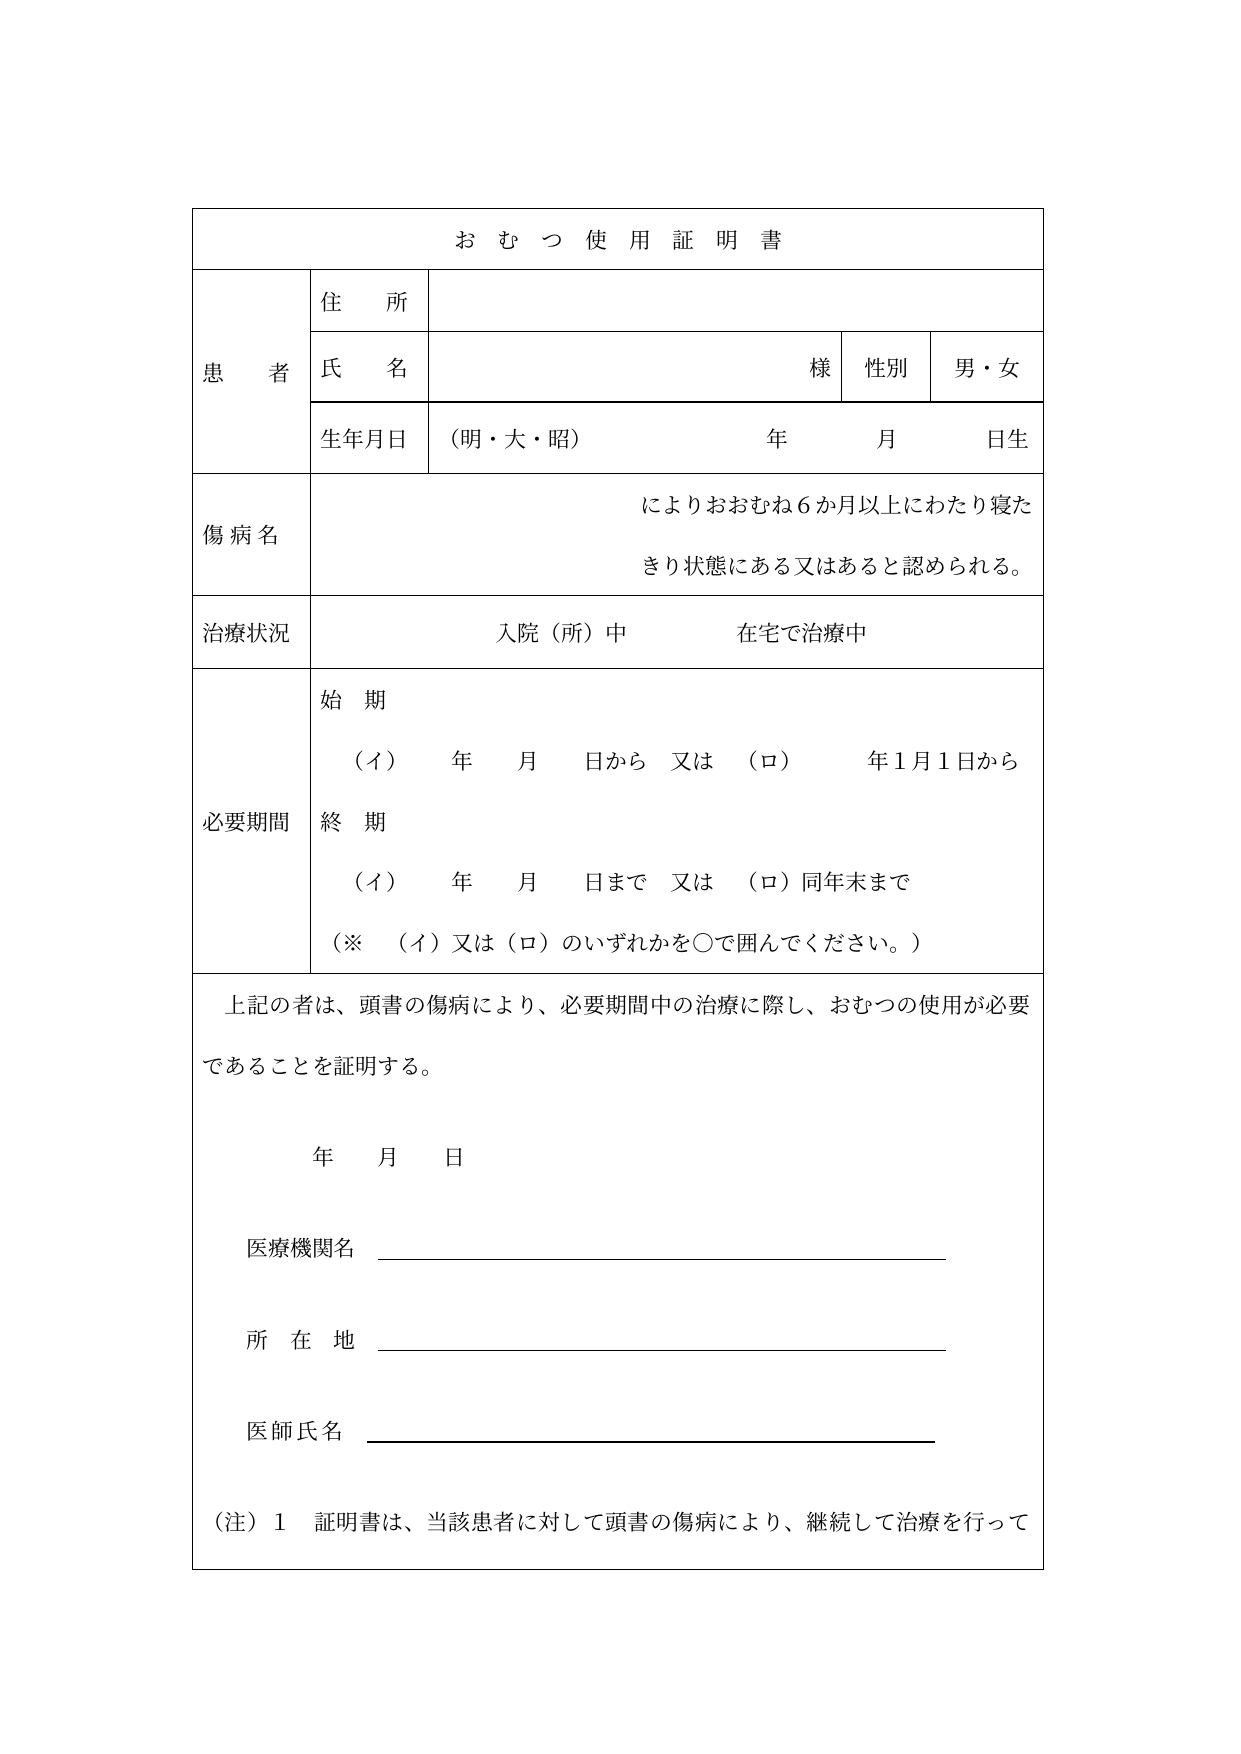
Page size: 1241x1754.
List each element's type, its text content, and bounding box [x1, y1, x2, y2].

table_cell 様 [429, 332, 841, 401]
table_cell 必要期間 [193, 669, 310, 973]
table_cell 性別 [842, 332, 930, 401]
table_cell [429, 270, 1043, 331]
table_cell 始 期 （イ） 年 月 日から 又は （ロ） 年１月１日から 終 期 （イ） 年 月 日まで 又は （ロ）同年末まで （※ （イ）又は（ロ）のいずれかを○で囲んでください。） [311, 669, 1043, 973]
table_cell 生年月日 [311, 403, 428, 473]
table_cell 入院（所）中 在宅で治療中 [311, 596, 1043, 667]
table_cell 患 者 [193, 270, 310, 473]
table_cell 氏 名 [311, 332, 428, 401]
table_cell によりおおむね６か月以上にわたり寝た きり状態にある又はあると認められる。 [311, 474, 1043, 595]
table_header お む つ 使 用 証 明 書 [193, 209, 1043, 269]
table_cell 治療状況 [193, 596, 310, 667]
table_cell 男・女 [931, 332, 1043, 401]
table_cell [193, 974, 1043, 1568]
table_cell （明・大・昭） 年 月 日生 [429, 403, 1043, 473]
table_cell 傷 病 名 [193, 474, 310, 595]
table_cell 住 所 [311, 270, 428, 331]
